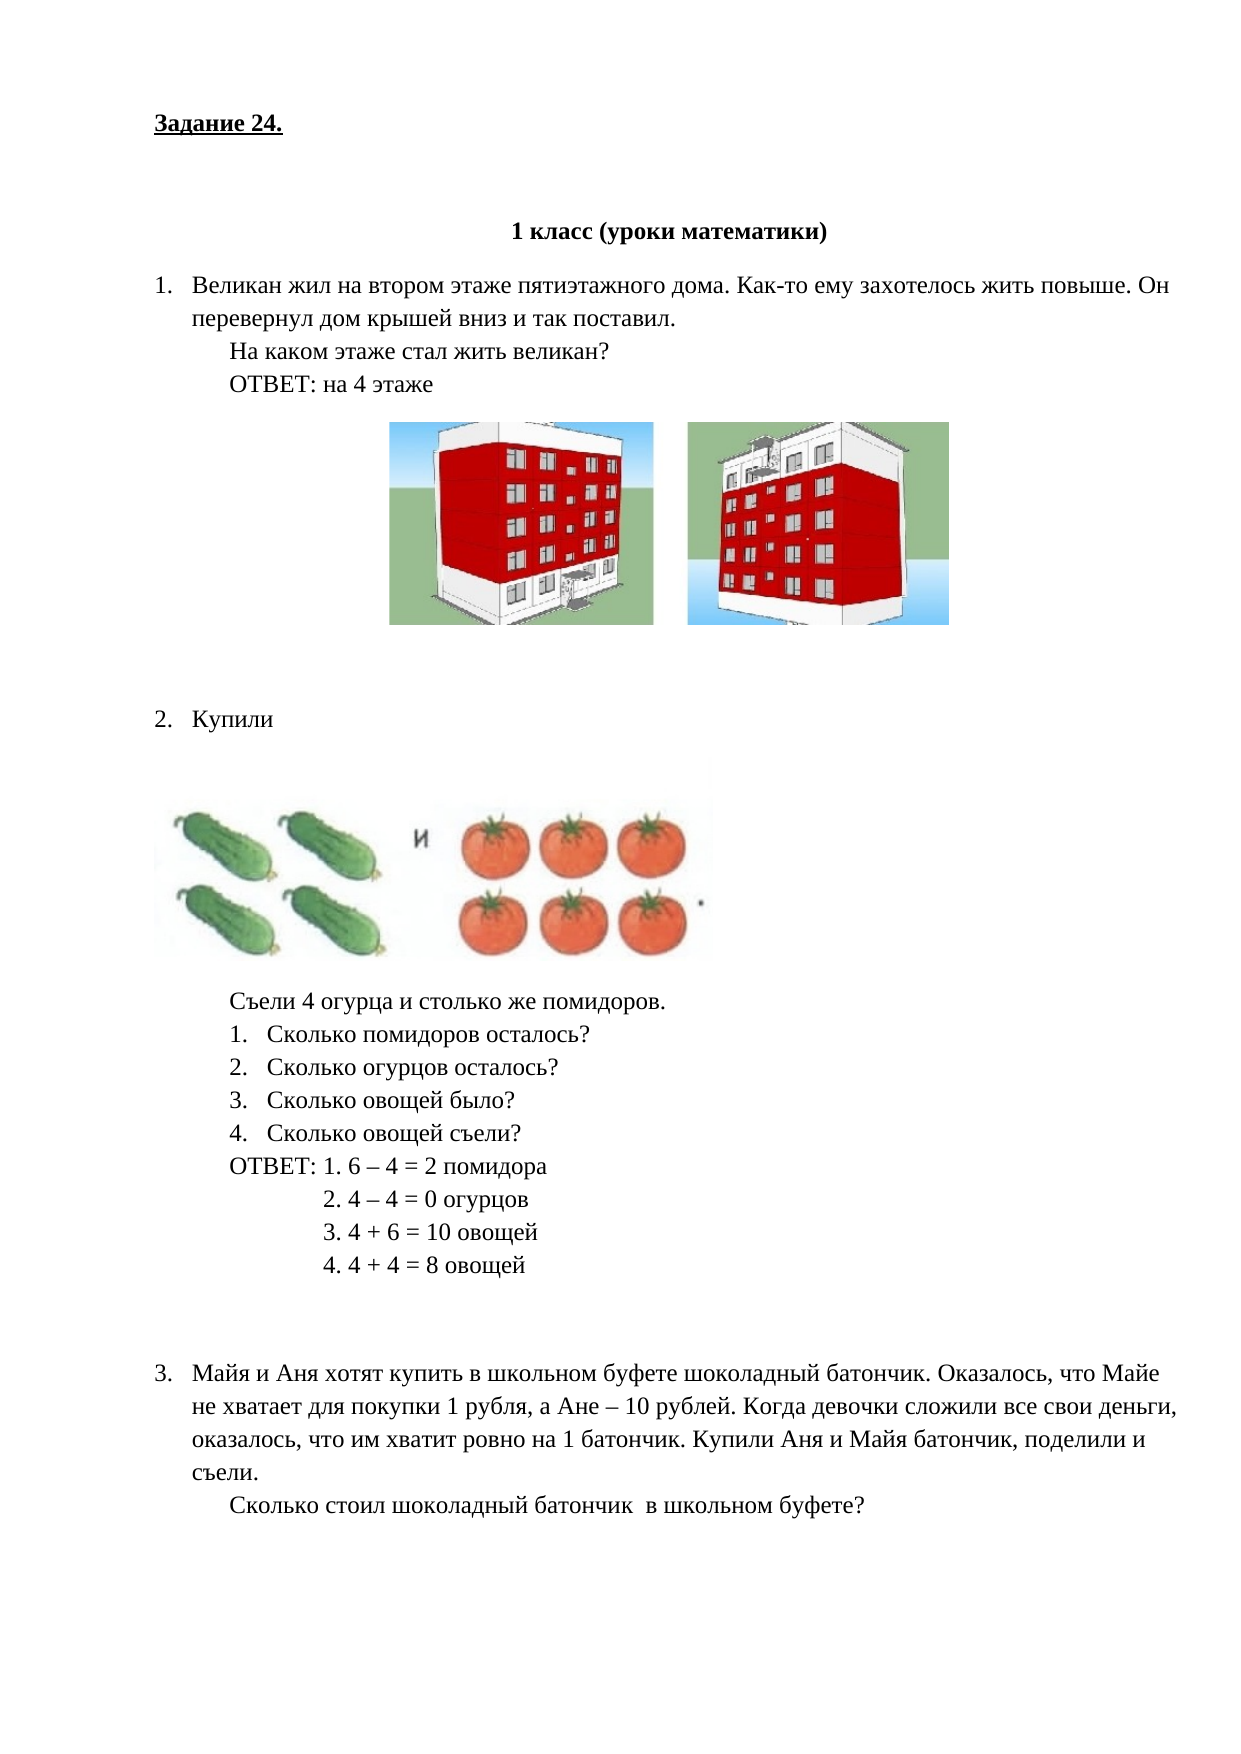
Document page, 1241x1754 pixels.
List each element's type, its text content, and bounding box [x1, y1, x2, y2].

list Сколько овощей съели? [229, 1118, 1184, 1147]
list Сколько помидоров осталось? [229, 1019, 1184, 1048]
list Сколько огурцов осталось? [229, 1052, 1184, 1081]
picture [389, 422, 949, 625]
list Съели 4 огурца и столько же помидоров. [229, 986, 1184, 1015]
list На каком этаже стал жить великан? [229, 336, 1184, 365]
list Купили [154, 704, 1184, 733]
picture [154, 757, 714, 961]
list 4. 4 + 4 = 8 овощей [229, 1250, 1184, 1279]
list 3. 4 + 6 = 10 овощей [229, 1217, 1184, 1246]
list Великан жил на втором этаже пятиэтажного дома. Как-то ему захотелось жить повыше. Он перевернул дом крышей вниз и так поставил. [154, 270, 1184, 332]
list ОТВЕТ: 1. 6 – 4 = 2 помидора [229, 1151, 1184, 1180]
list 2. 4 – 4 = 0 огурцов [229, 1184, 1184, 1213]
text 1 класс (уроки математики) [154, 216, 1184, 245]
list Сколько стоил шоколадный батончик в школьном буфете? [229, 1490, 1184, 1519]
list Майя и Аня хотят купить в школьном буфете шоколадный батончик. Оказалось, что Майе не хватает для покупки 1 рубля, а Ане – 10 рублей. Когда девочки сложили все свои деньги, оказалось, что им хватит ровно на 1 батончик. Купили Аня и Майя батончик, поделили и съели. [154, 1358, 1184, 1486]
list Сколько овощей было? [229, 1085, 1184, 1114]
list ОТВЕТ: на 4 этаже [229, 369, 1184, 398]
text Задание 24. [154, 108, 1184, 137]
